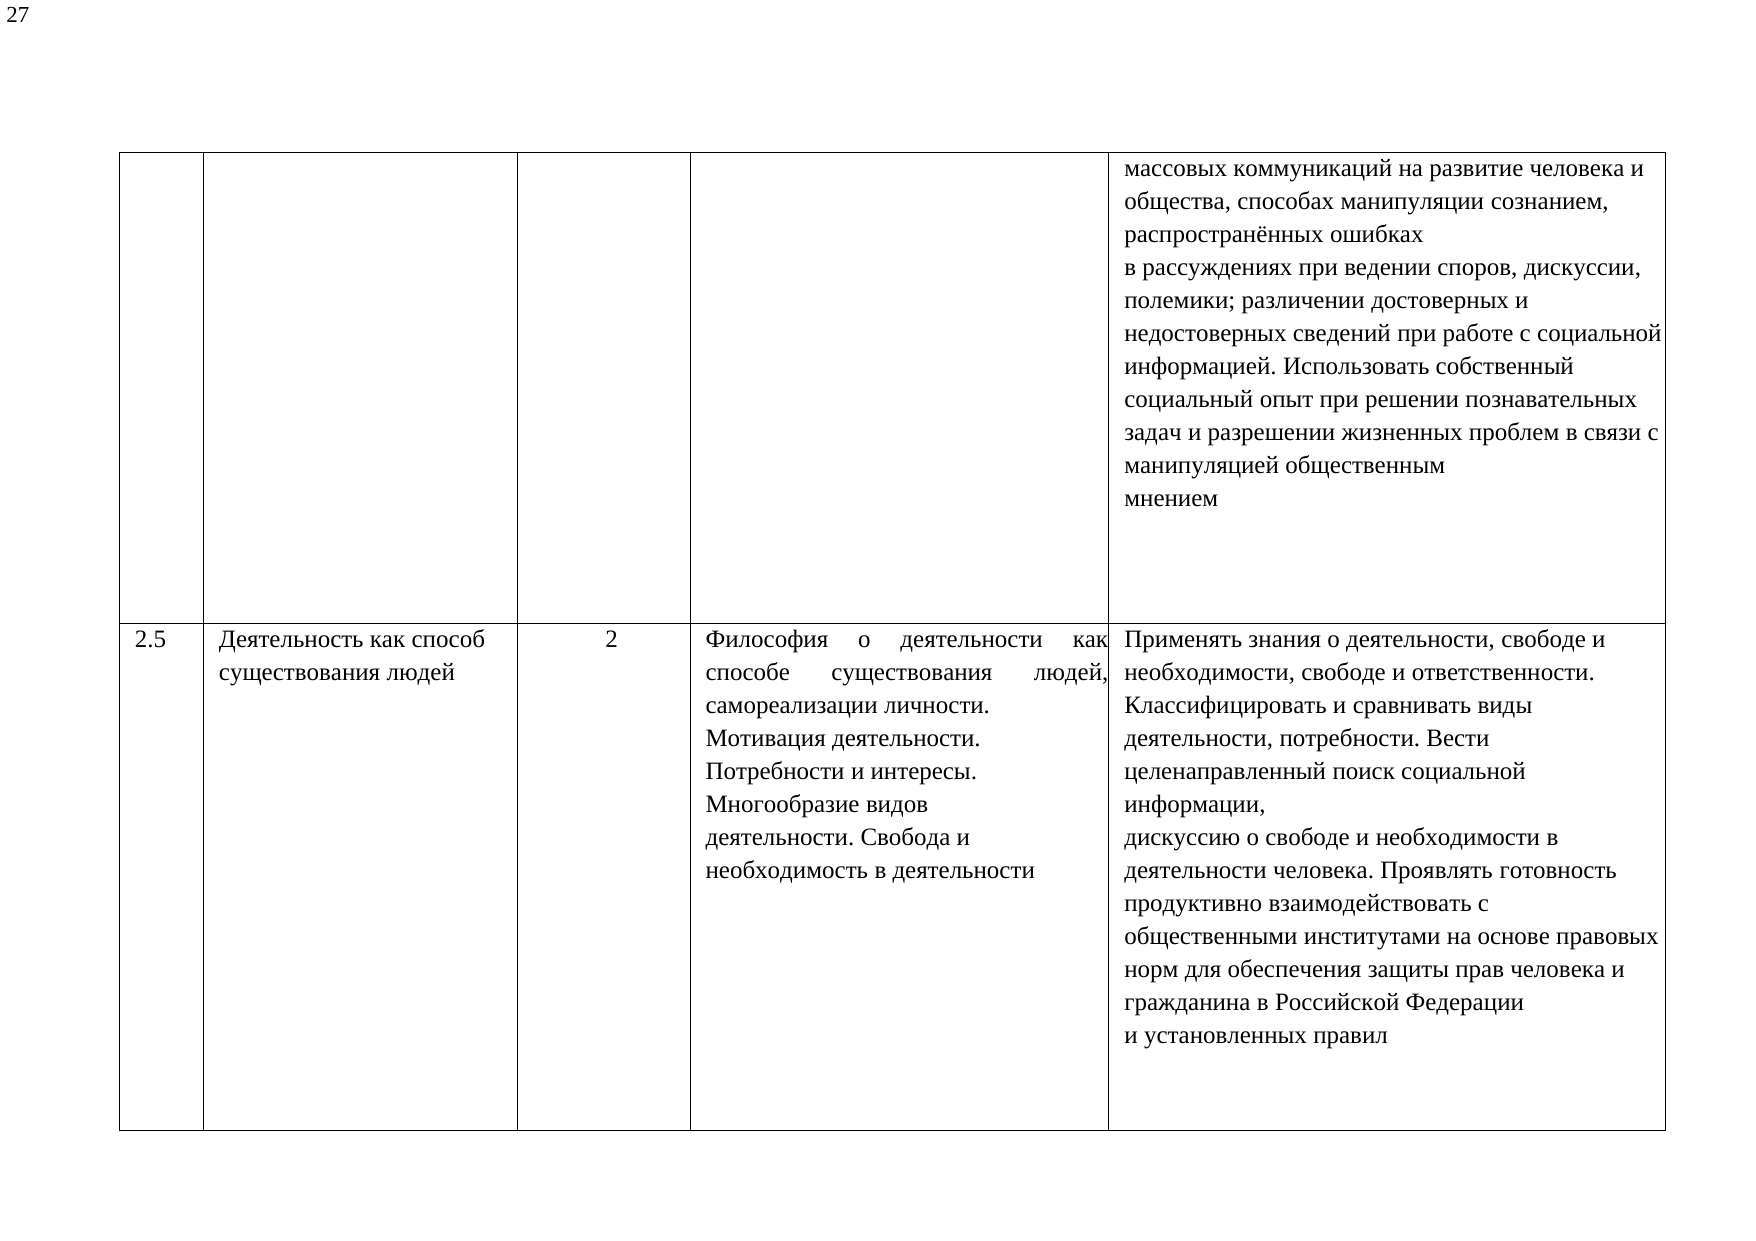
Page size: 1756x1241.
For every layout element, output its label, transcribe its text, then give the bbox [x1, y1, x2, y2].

table_header [120, 153, 203, 623]
table_cell 2.5 [120, 624, 203, 1130]
table_cell Деятельность как способ существования людей [204, 624, 517, 1130]
table_header [204, 153, 517, 623]
table_header [691, 153, 1108, 623]
table_cell 2 [518, 624, 690, 1130]
table_header [518, 153, 690, 623]
table_cell Философия о деятельности как способе существования людей, самореализации личности. Мотивация деятельности. Потребности и интересы. Многообразие видов деятельности. Свобода и необходимость в деятельности [691, 624, 1108, 1130]
table_header массовых коммуникаций на развитие человека и общества, способах манипуляции сознанием, распространённых ошибках в рассуждениях при ведении споров, дискуссии, полемики; различении достоверных и недостоверных сведений при работе с социальной информацией. Использовать собственный социальный опыт при решении познавательных задач и разрешении жизненных проблем в связи с манипуляцией общественным мнением [1109, 153, 1665, 623]
table_cell Применять знания о деятельности, свободе и необходимости, свободе и ответственности. Классифицировать и сравнивать виды деятельности, потребности. Вести целенаправленный поиск социальной информации, дискуссию о свободе и необходимости в деятельности человека. Проявлять готовность продуктивно взаимодействовать с общественными институтами на основе правовых норм для обеспечения защиты прав человека и гражданина в Российской Федерации и установленных правил [1109, 624, 1665, 1130]
